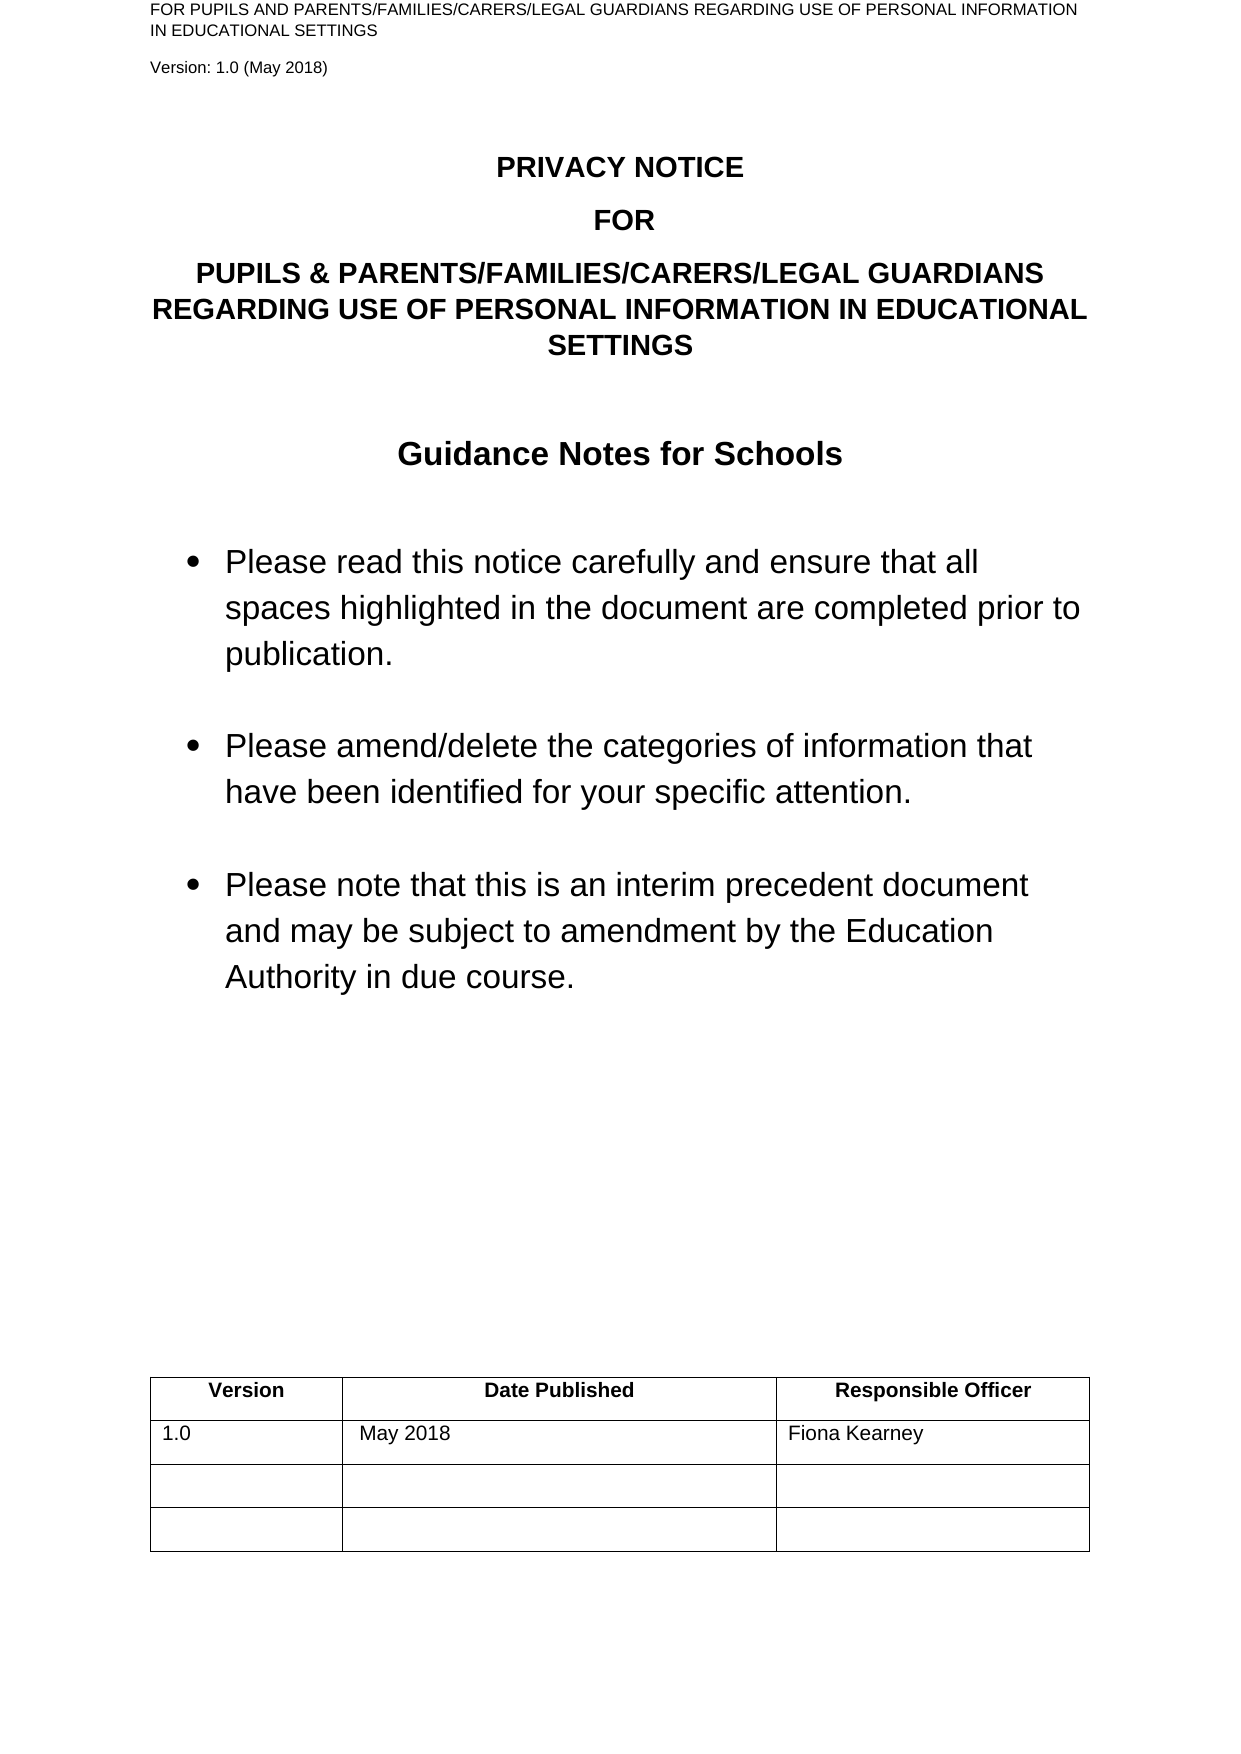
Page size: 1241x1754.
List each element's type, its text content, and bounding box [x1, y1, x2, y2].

table_cell May 2018 [343, 1421, 776, 1464]
table_cell 1.0 [151, 1421, 342, 1464]
text PRIVACY NOTICE [150, 150, 1090, 183]
table_cell [151, 1465, 342, 1507]
text FOR [150, 203, 1090, 236]
table_cell [777, 1508, 1089, 1551]
text PUPILS & PARENTS/FAMILIES/CARERS/LEGAL GUARDIANS REGARDING USE OF PERSONAL INFORMATION IN EDUCATIONAL SETTINGS [150, 256, 1090, 361]
table_cell Fiona Kearney [777, 1421, 1089, 1464]
table_header Responsible Officer [777, 1378, 1089, 1420]
list Please note that this is an interim precedent document and may be subject to amendment by the Education Authority in due course. [187, 864, 1090, 995]
table_header Version [151, 1378, 342, 1420]
table_cell [343, 1465, 776, 1507]
table_header Date Published [343, 1378, 776, 1420]
list Please read this notice carefully and ensure that all spaces highlighted in the document are completed prior to publication. [187, 542, 1090, 673]
subtitle Guidance Notes for Schools [150, 433, 1090, 472]
table_cell [151, 1508, 342, 1551]
list Please amend/delete the categories of information that have been identified for your specific attention. [187, 726, 1090, 811]
table_cell [343, 1508, 776, 1551]
table_cell [777, 1465, 1089, 1507]
